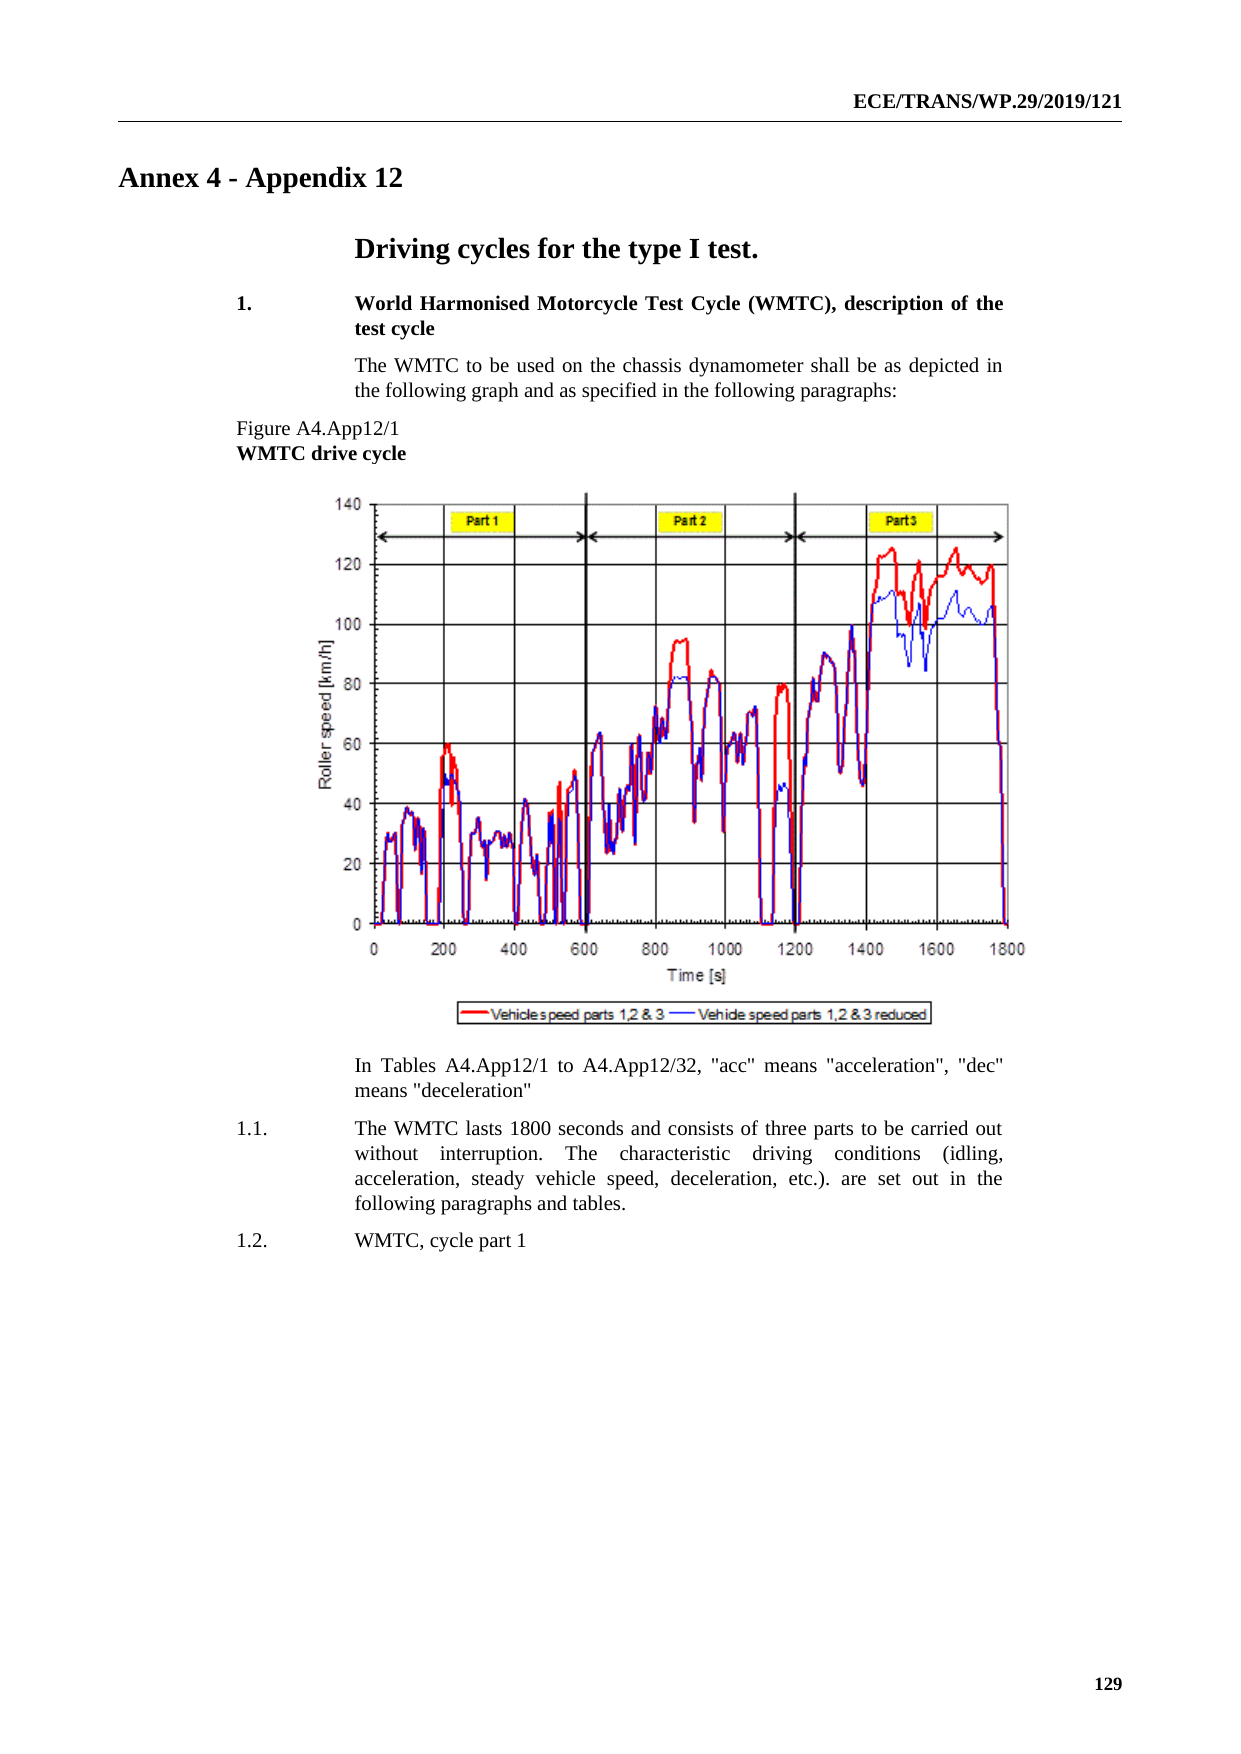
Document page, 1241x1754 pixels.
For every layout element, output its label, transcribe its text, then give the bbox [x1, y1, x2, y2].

text In Tables A4.App12/1 to A4.App12/32, "acc" means "acceleration", "dec" means "deceleration" [236, 1052, 1004, 1102]
text 1. World Harmonised Motorcycle Test Cycle (WMTC), description of the test cycle [236, 290, 1004, 340]
picture [236, 464, 1035, 1040]
text Annex 4 - Appendix 12 [118, 160, 1122, 194]
text 1.1. The WMTC lasts 1800 seconds and consists of three parts to be carried out without interruption. The characteristic driving conditions (idling, acceleration, steady vehicle speed, deceleration, etc.). are set out in the following paragraphs and tables. [236, 1115, 1004, 1215]
text Driving cycles for the type I test. [354, 231, 1004, 265]
text The WMTC to be used on the chassis dynamometer shall be as depicted in the following graph and as specified in the following paragraphs: [236, 352, 1004, 402]
text Figure A4.App12/1 [236, 415, 1004, 440]
text 1.2. WMTC, cycle part 1 [236, 1227, 1004, 1252]
text WMTC drive cycle [236, 440, 1004, 464]
